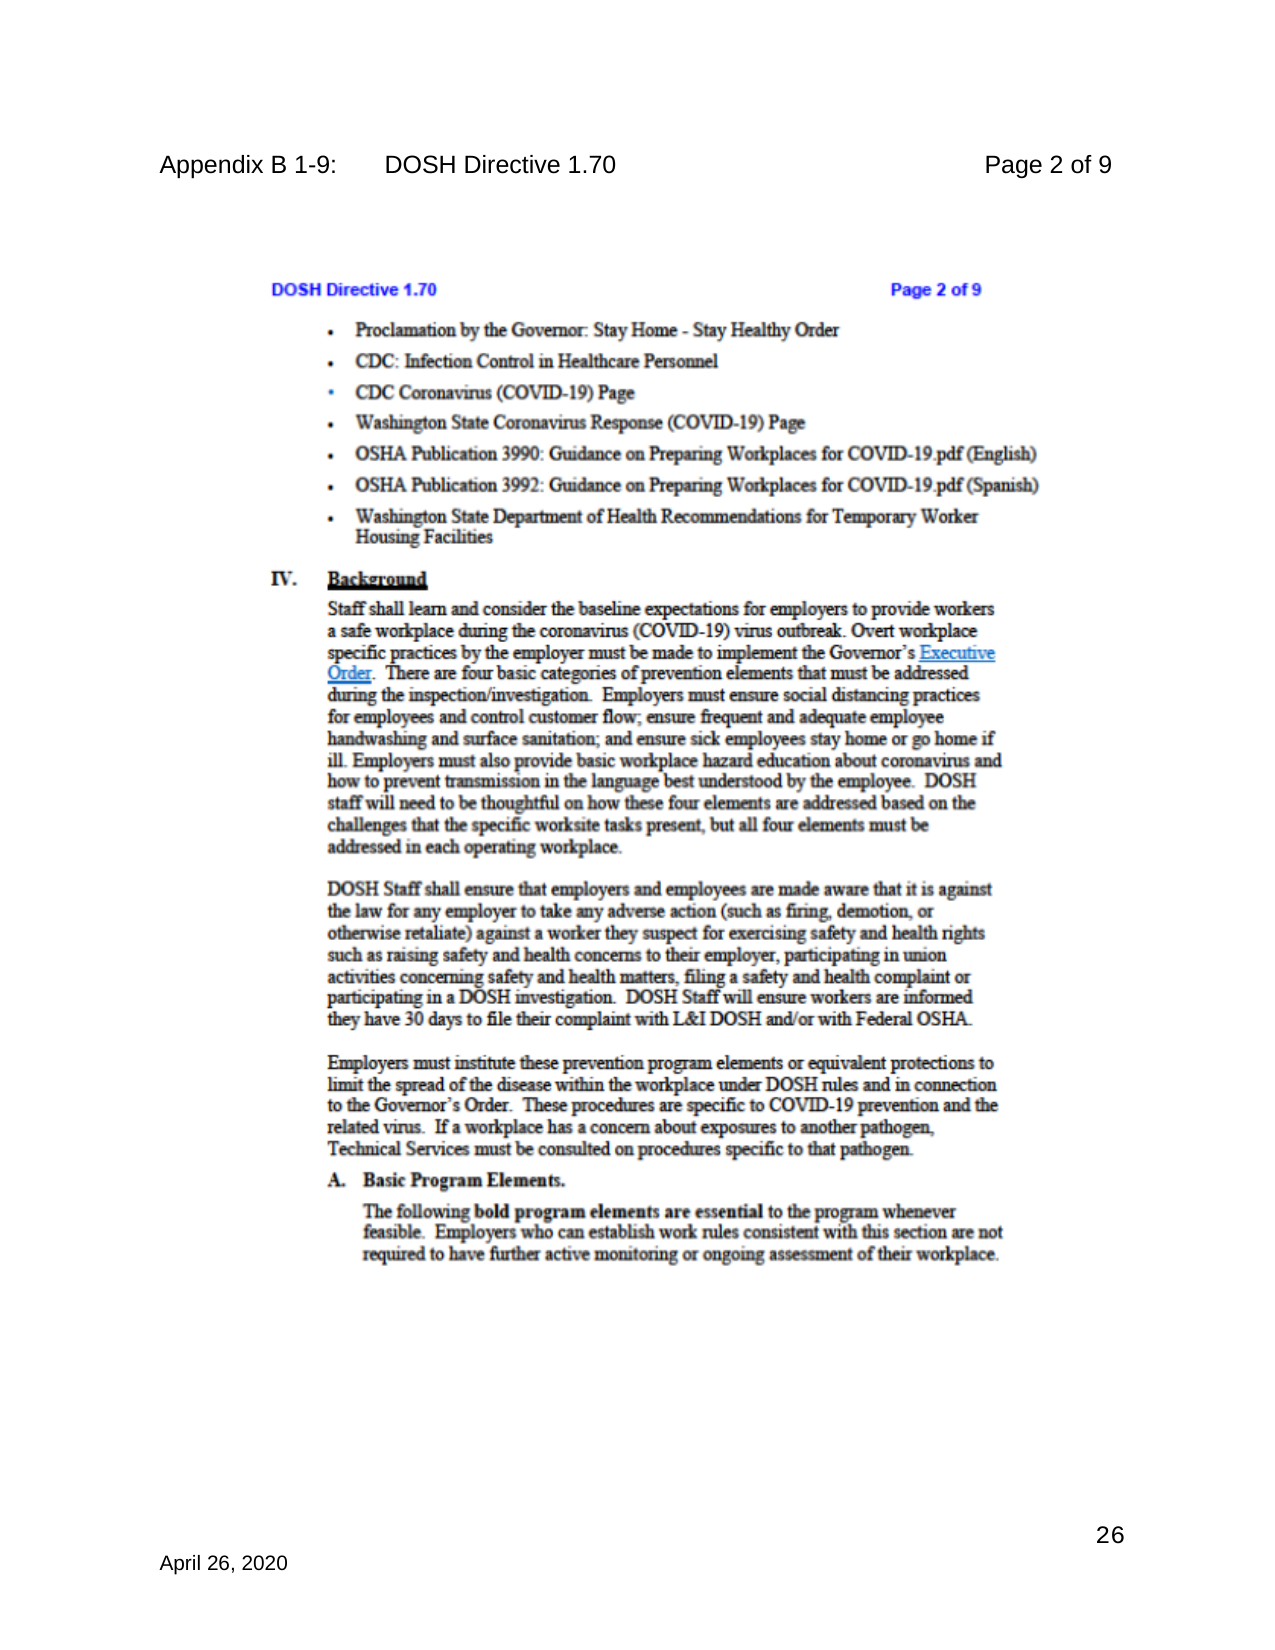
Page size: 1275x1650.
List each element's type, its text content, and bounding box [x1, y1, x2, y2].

text Appendix B 1-9: DOSH Directive 1.70 Page 2 of 9 [159, 150, 1125, 179]
